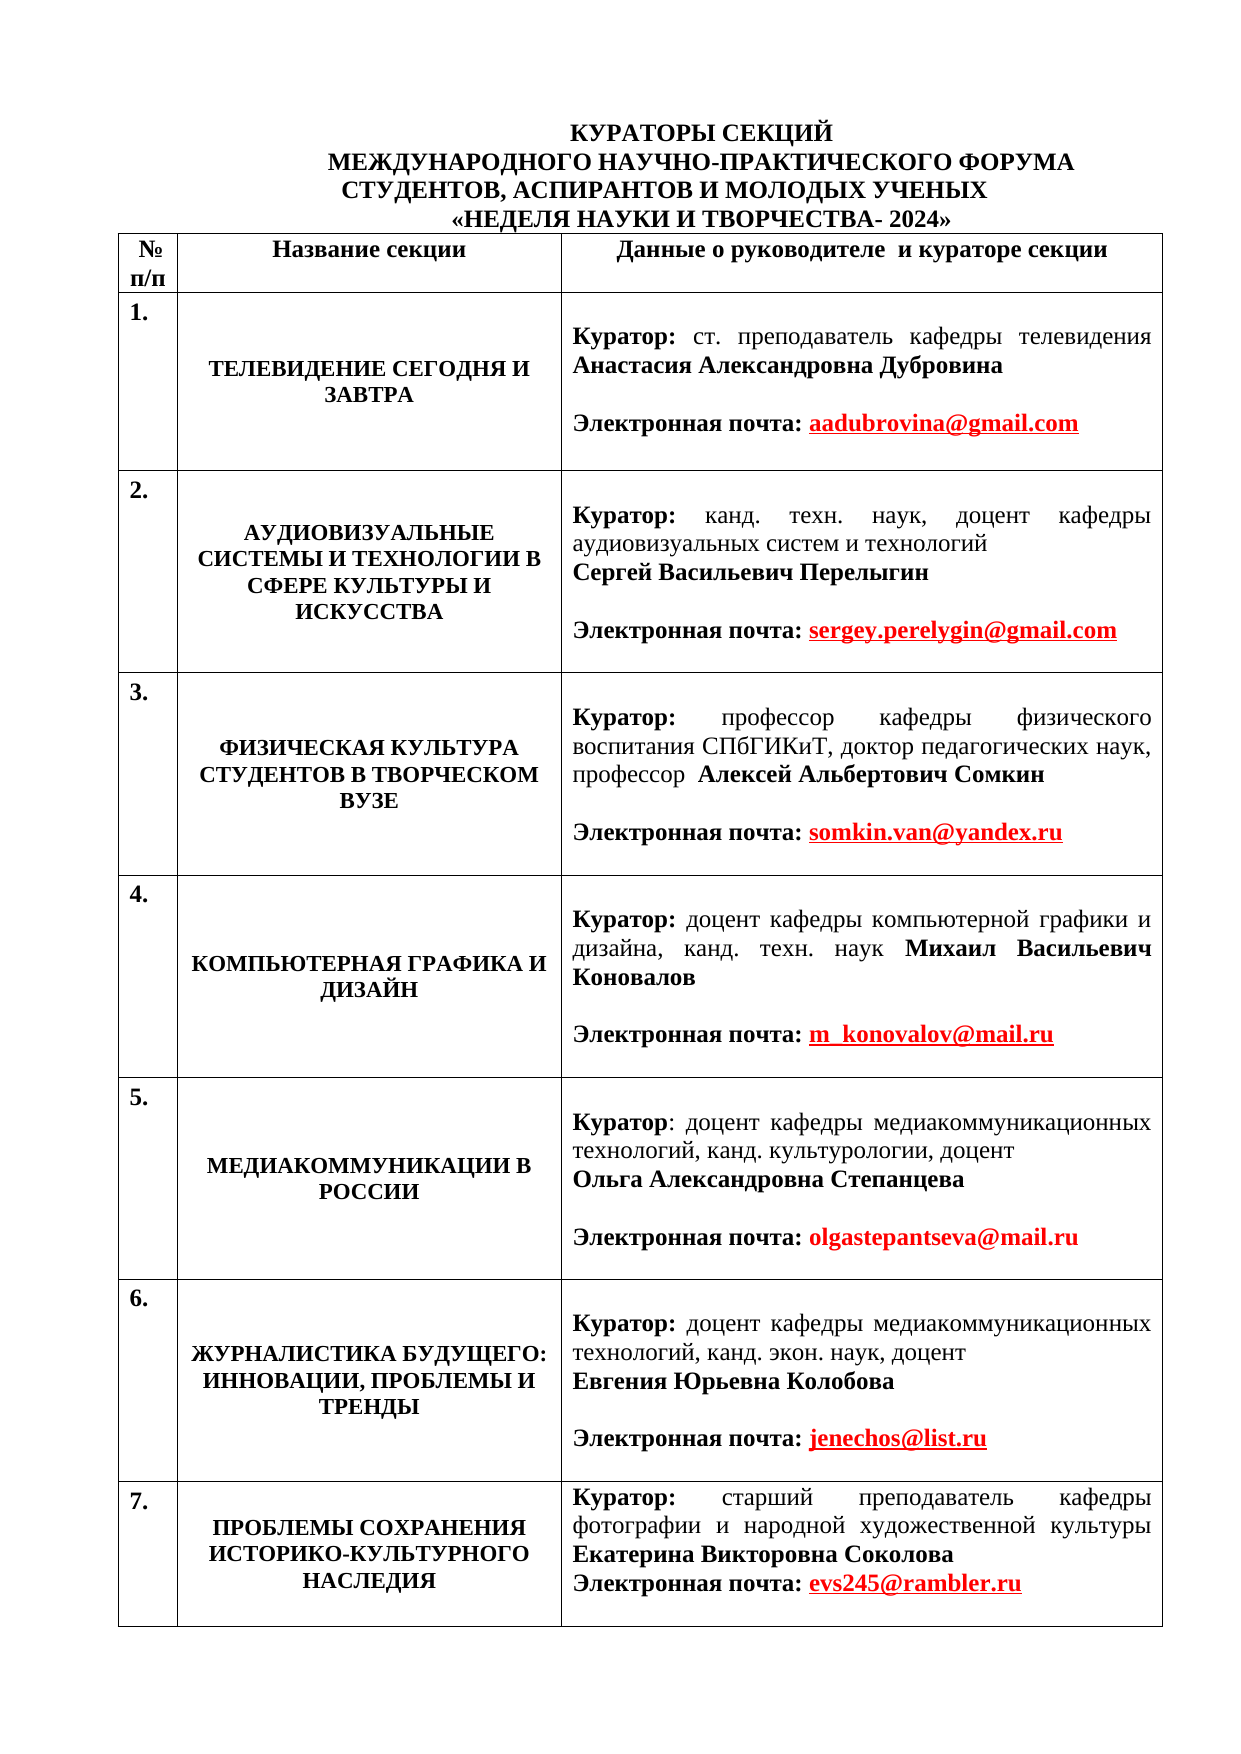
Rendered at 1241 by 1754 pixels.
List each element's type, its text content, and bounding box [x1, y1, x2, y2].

text МЕЖДУНАРОДНОГО НАУЧНО-ПРАКТИЧЕСКОГО ФОРУМА СТУДЕНТОВ, АСПИРАНТОВ И МОЛОДЫХ УЧЕНЫХ [177, 147, 1152, 204]
table_cell ПРОБЛЕМЫ СОХРАНЕНИЯ ИСТОРИКО-КУЛЬТУРНОГО НАСЛЕДИЯ [178, 1482, 561, 1626]
table_cell Куратор: старший преподаватель кафедры фотографии и народной художественной культуры Екатерина Викторовна Соколова Электронная почта: evs245@rambler.ru [562, 1482, 1162, 1626]
table_cell Куратор: доцент кафедры компьютерной графики и дизайна, канд. техн. наук Михаил Васильевич Коновалов Электронная почта: m_konovalov@mail.ru [562, 876, 1162, 1077]
table_cell [119, 1078, 177, 1278]
table_cell [119, 876, 177, 1077]
table_cell Куратор: профессор кафедры физического воспитания СПбГИКиТ, доктор педагогических наук, профессор Алексей Альбертович Сомкин Электронная почта: somkin.van@yandex.ru [562, 673, 1162, 874]
table_header № п/п [119, 234, 177, 292]
table_cell Куратор: доцент кафедры медиакоммуникационных технологий, канд. культурологии, доцент Ольга Александровна Степанцева Электронная почта: olgastepantseva@mail.ru [562, 1078, 1162, 1278]
table_cell Куратор: доцент кафедры медиакоммуникационных технологий, канд. экон. наук, доцент Евгения Юрьевна Колобова Электронная почта: jenechos@list.ru [562, 1280, 1162, 1481]
text КУРАТОРЫ СЕКЦИЙ [177, 118, 1152, 147]
text «НЕДЕЛЯ НАУКИ И ТВОРЧЕСТВА- 2024» [177, 204, 1152, 233]
table_cell [119, 673, 177, 874]
table_cell [119, 293, 177, 470]
table_cell Куратор: канд. техн. наук, доцент кафедры аудиовизуальных систем и технологий Сергей Васильевич Перелыгин Электронная почта: sergey.perelygin@gmail.com [562, 471, 1162, 672]
table_cell ТЕЛЕВИДЕНИЕ СЕГОДНЯ И ЗАВТРА [178, 293, 561, 470]
table_cell [119, 471, 177, 672]
table_cell [119, 1280, 177, 1481]
table_cell ФИЗИЧЕСКАЯ КУЛЬТУРА СТУДЕНТОВ В ТВОРЧЕСКОМ ВУЗЕ [178, 673, 561, 874]
table_cell ЖУРНАЛИСТИКА БУДУЩЕГО: ИННОВАЦИИ, ПРОБЛЕМЫ И ТРЕНДЫ [178, 1280, 561, 1481]
table_cell Куратор: ст. преподаватель кафедры телевидения Анастасия Александровна Дубровина Электронная почта: aadubrovina@gmail.com [562, 293, 1162, 470]
table_header Название секции [178, 234, 561, 292]
table_cell АУДИОВИЗУАЛЬНЫЕ СИСТЕМЫ И ТЕХНОЛОГИИ В СФЕРЕ КУЛЬТУРЫ И ИСКУССТВА [178, 471, 561, 672]
table_cell МЕДИАКОММУНИКАЦИИ В РОССИИ [178, 1078, 561, 1278]
table_cell [119, 1482, 177, 1626]
table_cell КОМПЬЮТЕРНАЯ ГРАФИКА И ДИЗАЙН [178, 876, 561, 1077]
table_header Данные о руководителе и кураторе секции [562, 234, 1162, 292]
